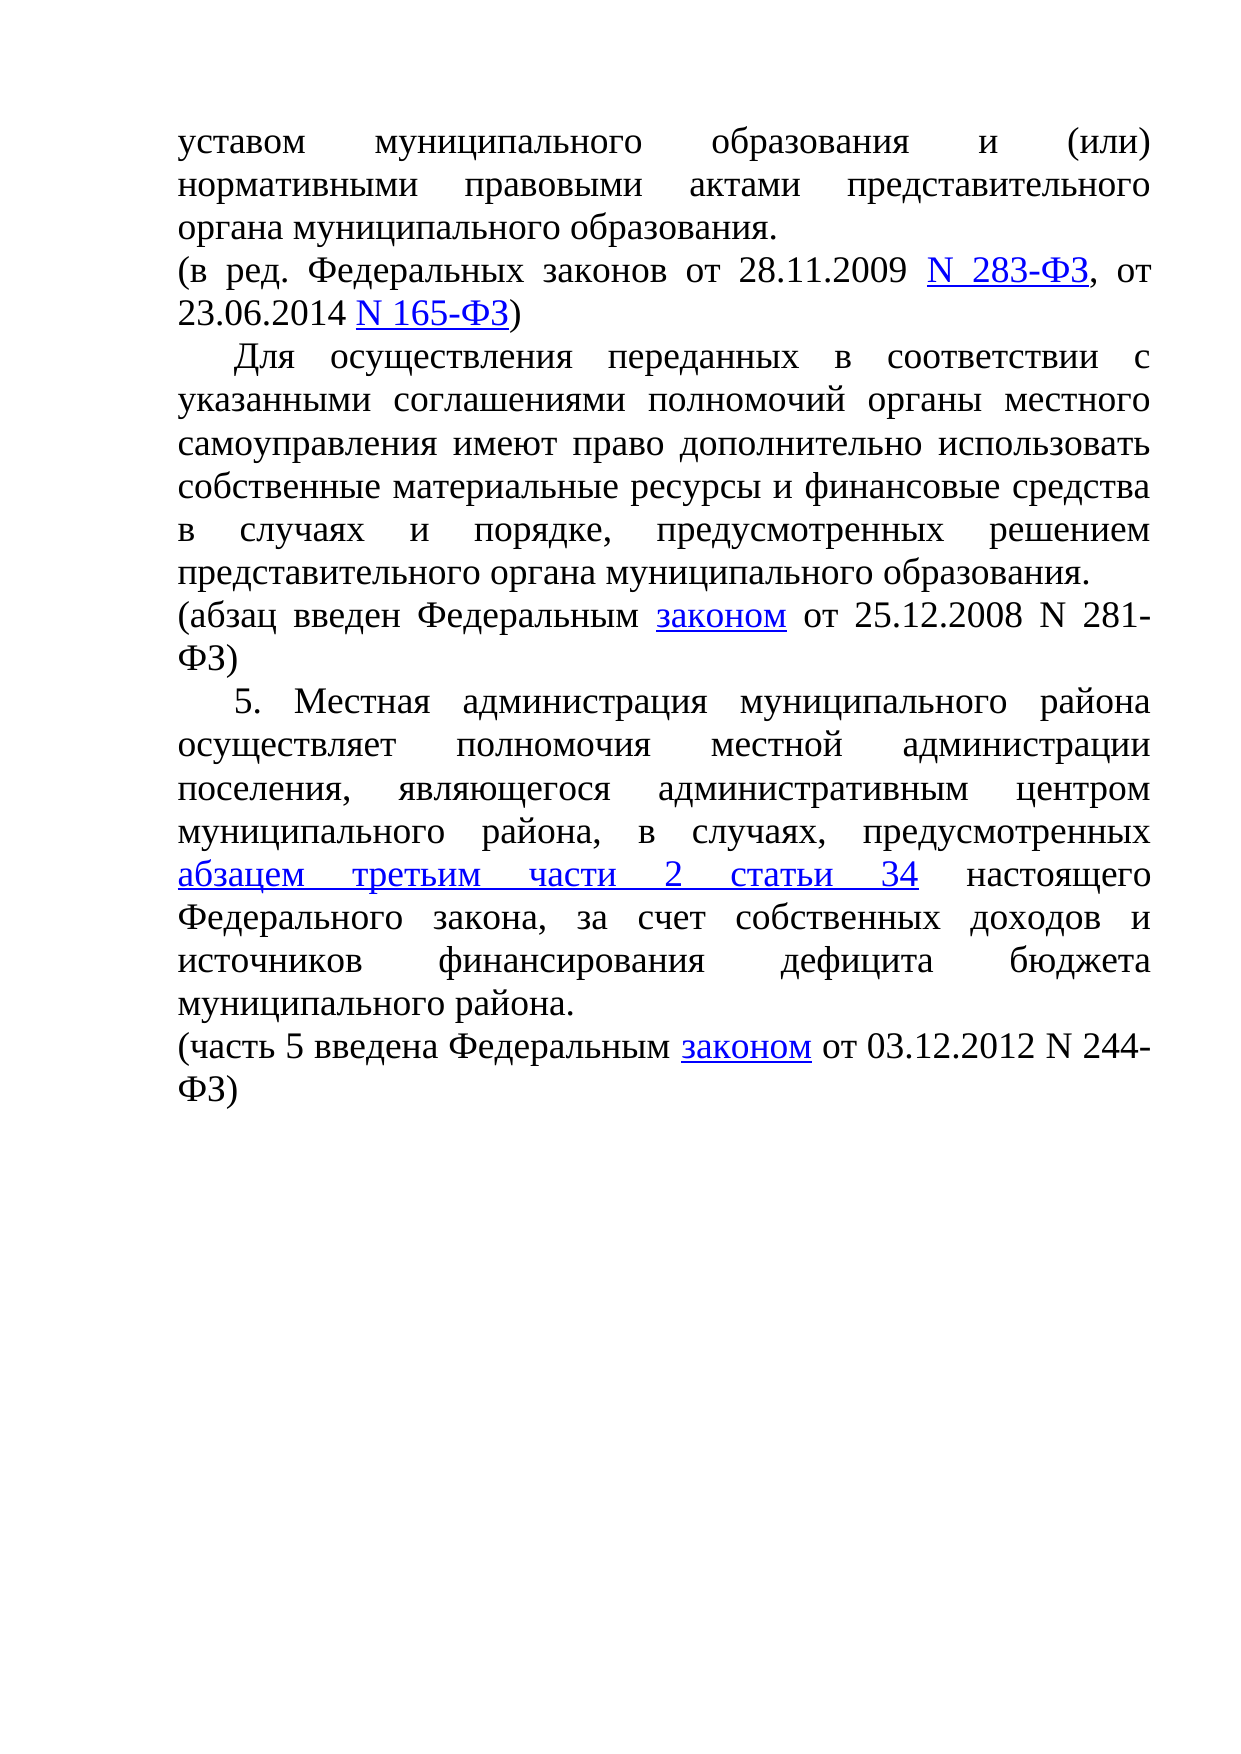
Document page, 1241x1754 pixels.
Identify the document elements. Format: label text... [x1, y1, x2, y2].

text Для осуществления переданных в соответствии с указанными соглашениями полномочий органы местного самоуправления имеют право дополнительно использовать собственные материальные ресурсы и финансовые средства в случаях и порядке, предусмотренных решением представительного органа муниципального образования. [177, 334, 1152, 592]
text 5. Местная администрация муниципального района осуществляет полномочия местной администрации поселения, являющегося административным центром муниципального района, в случаях, предусмотренных абзацем третьим части 2 статьи 34 настоящего Федерального закона, за счет собственных доходов и источников финансирования дефицита бюджета муниципального района. [177, 679, 1152, 1024]
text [177, 118, 1152, 247]
text (абзац введен Федеральным законом от 25.12.2008 N 281-ФЗ) [177, 592, 1152, 679]
text (часть 5 введена Федеральным законом от 03.12.2012 N 244-ФЗ) [177, 1024, 1152, 1110]
text (в ред. Федеральных законов от 28.11.2009 N 283-ФЗ, от 23.06.2014 N 165-ФЗ) [177, 247, 1152, 334]
